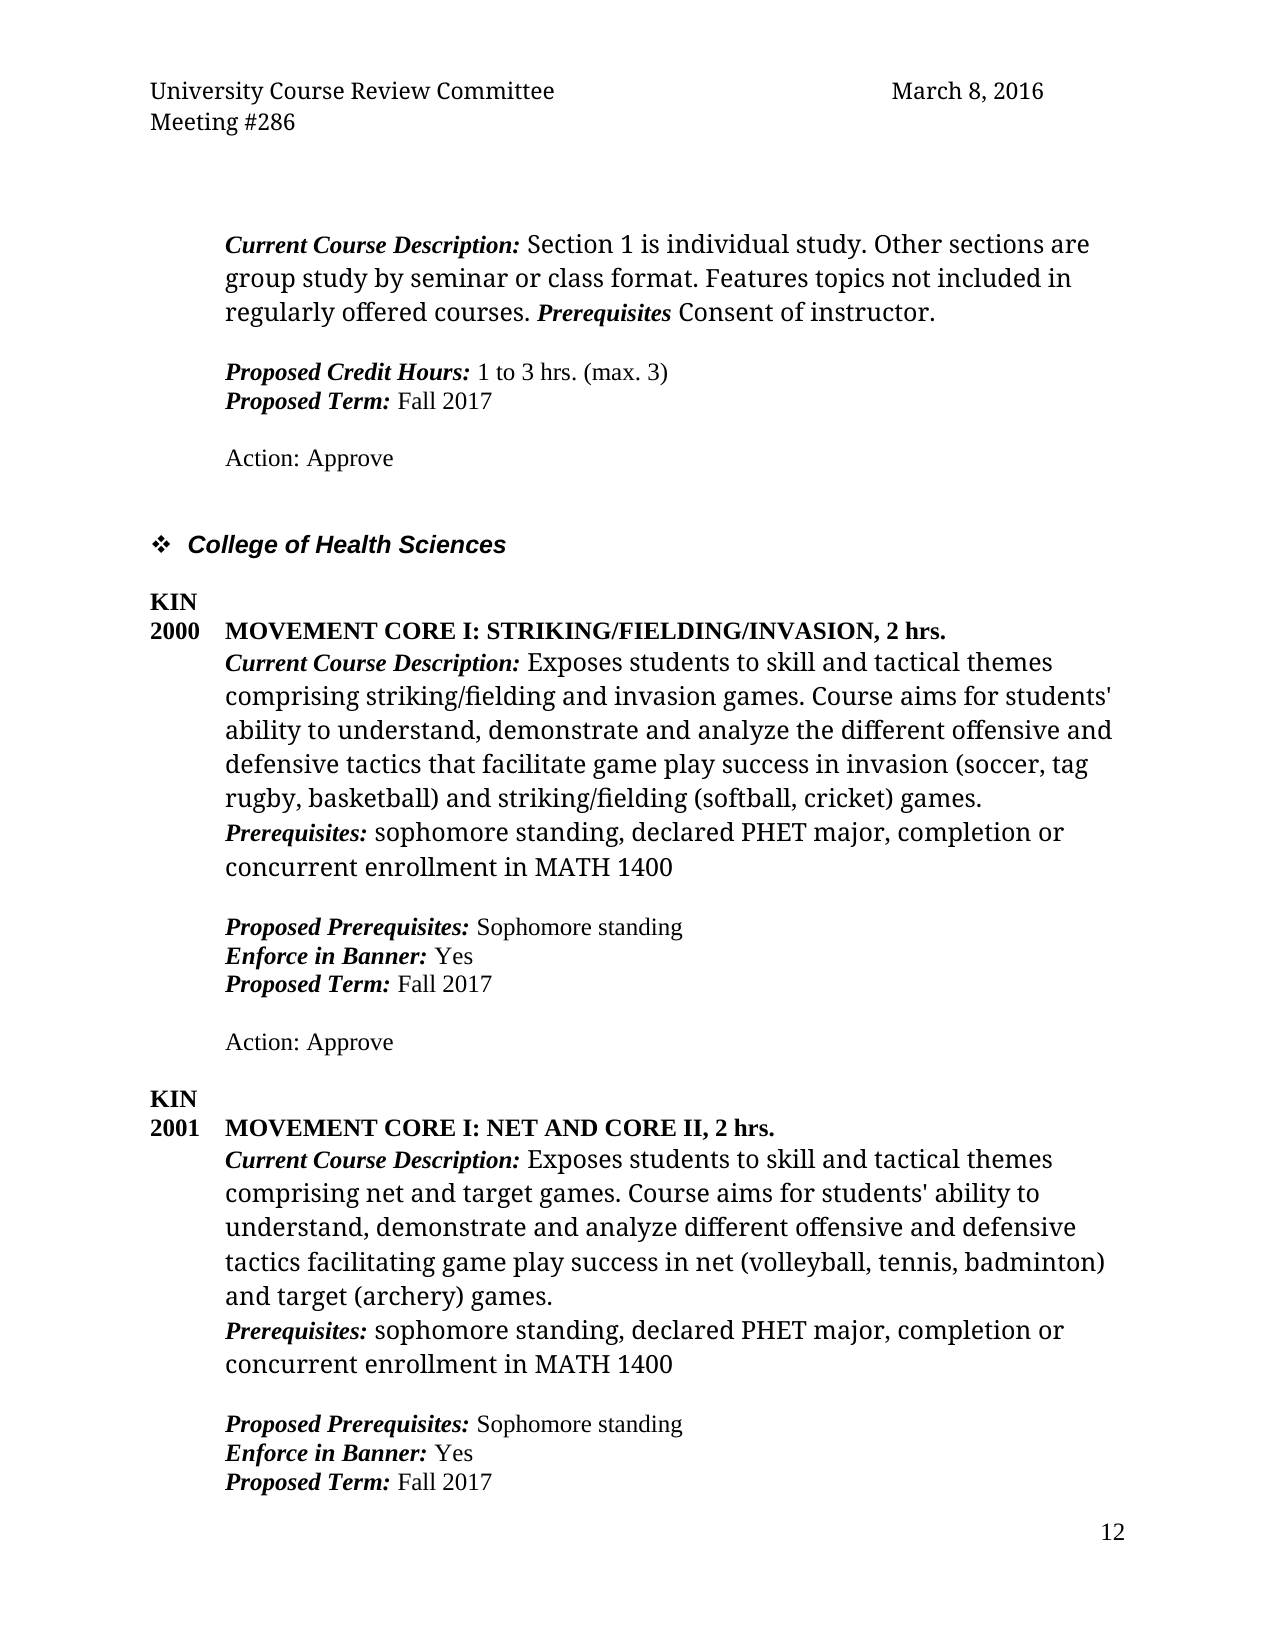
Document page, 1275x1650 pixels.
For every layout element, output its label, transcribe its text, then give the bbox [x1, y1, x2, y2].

text Proposed Term: Fall 2017 [225, 969, 1125, 998]
text Proposed Prerequisites: Sophomore standing [225, 1409, 1125, 1438]
text 2001 MOVEMENT CORE I: NET AND CORE II, 2 hrs. [150, 1113, 1125, 1142]
text Current Course Description: Section 1 is individual study. Other sections are group study by seminar or class format. Features topics not included in regularly offered courses. Prerequisites Consent of instructor. [225, 226, 1125, 328]
text 2000 MOVEMENT CORE I: STRIKING/FIELDING/INVASION, 2 hrs. [150, 616, 1125, 645]
text Proposed Credit Hours: 1 to 3 hrs. (max. 3) [225, 357, 1125, 386]
text Current Course Description: Exposes students to skill and tactical themes comprising net and target games. Course aims for students' ability to understand, demonstrate and analyze different offensive and defensive tactics facilitating game play success in net (volleyball, tennis, badminton) and target (archery) games. [225, 1142, 1125, 1312]
list College of Health Sciences [150, 530, 1125, 558]
text Current Course Description: Exposes students to skill and tactical themes comprising striking/fielding and invasion games. Course aims for students' ability to understand, demonstrate and analyze the different offensive and defensive tactics that facilitate game play success in invasion (soccer, tag rugby, basketball) and striking/fielding (softball, cricket) games. [225, 645, 1125, 815]
text Enforce in Banner: Yes [225, 941, 1125, 969]
text Prerequisites: sophomore standing, declared PHET major, completion or concurrent enrollment in MATH 1400 [225, 815, 1125, 883]
text KIN [150, 587, 1125, 616]
text Proposed Term: Fall 2017 [225, 1467, 1125, 1495]
text Proposed Term: Fall 2017 [225, 386, 1125, 415]
text Prerequisites: sophomore standing, declared PHET major, completion or concurrent enrollment in MATH 1400 [225, 1312, 1125, 1380]
text Enforce in Banner: Yes [225, 1438, 1125, 1467]
text Action: Approve [150, 443, 1125, 472]
text Action: Approve [150, 1027, 1125, 1056]
text KIN [150, 1084, 1125, 1113]
text Proposed Prerequisites: Sophomore standing [225, 912, 1125, 941]
